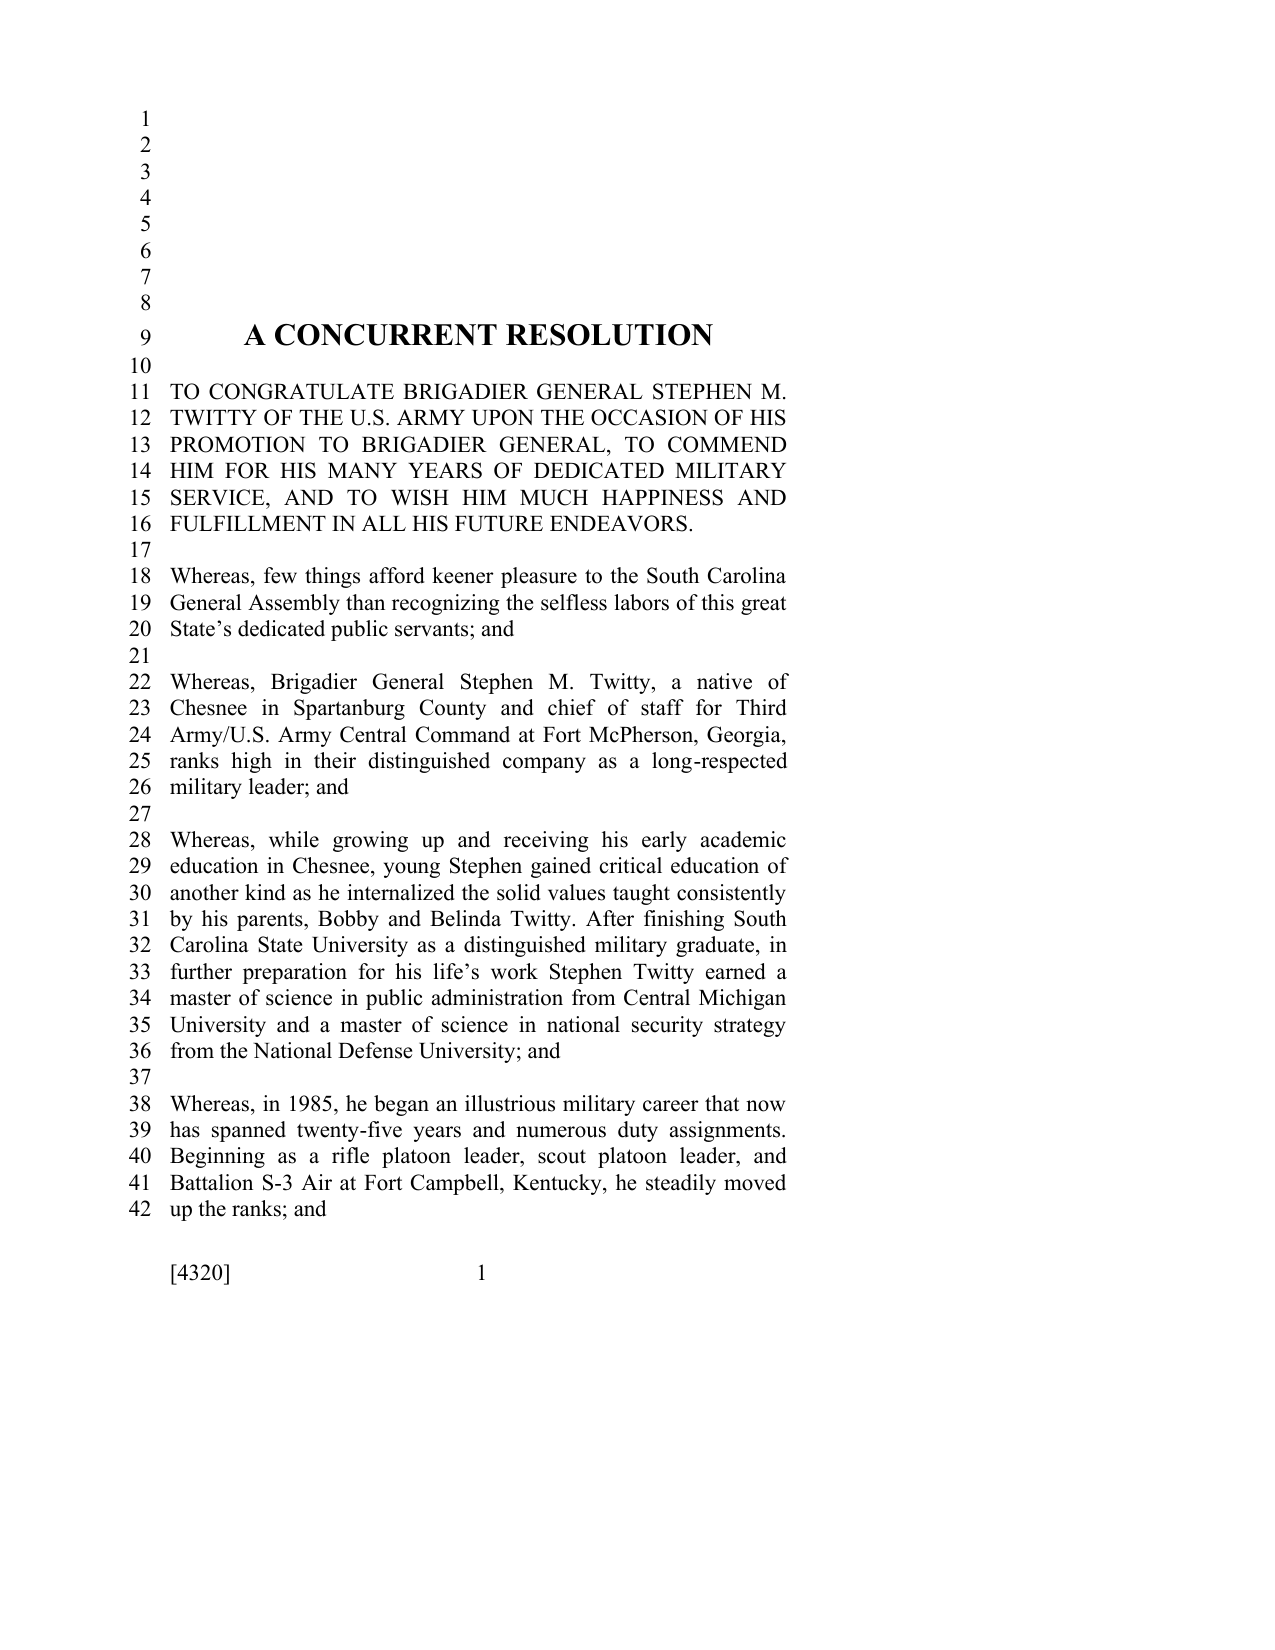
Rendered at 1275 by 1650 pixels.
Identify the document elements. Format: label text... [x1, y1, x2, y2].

text Whereas, in 1985, he began an illustrious military career that now has spanned twenty-five years and numerous duty assignments. Beginning as a rifle platoon leader, scout platoon leader, and Battalion S-3 Air at Fort Campbell, Kentucky, he steadily moved up the ranks; and [169, 1090, 787, 1221]
text TO CONGRATULATE BRIGADIER GENERAL STEPHEN M. TWITTY OF THE U.S. ARMY UPON THE OCCASION OF HIS PROMOTION TO BRIGADIER GENERAL, TO COMMEND HIM FOR HIS MANY YEARS OF DEDICATED MILITARY SERVICE, AND TO WISH HIM MUCH HAPPINESS AND FULFILLMENT IN ALL HIS FUTURE ENDEAVORS. [169, 378, 787, 536]
text Whereas, Brigadier General Stephen M. Twitty, a native of Chesnee in Spartanburg County and chief of staff for Third Army/U.S. Army Central Command at Fort McPherson, Georgia, ranks high in their distinguished company as a long-respected military leader; and [169, 668, 787, 800]
text A CONCURRENT RESOLUTION [169, 316, 787, 352]
text Whereas, few things afford keener pleasure to the South Carolina General Assembly than recognizing the selfless labors of this great State’s dedicated public servants; and [169, 563, 787, 642]
text Whereas, while growing up and receiving his early academic education in Chesnee, young Stephen gained critical education of another kind as he internalized the solid values taught consistently by his parents, Bobby and Belinda Twitty. After finishing South Carolina State University as a distinguished military graduate, in further preparation for his life’s work Stephen Twitty earned a master of science in public administration from Central Michigan University and a master of science in national security strategy from the National Defense University; and [169, 826, 787, 1063]
